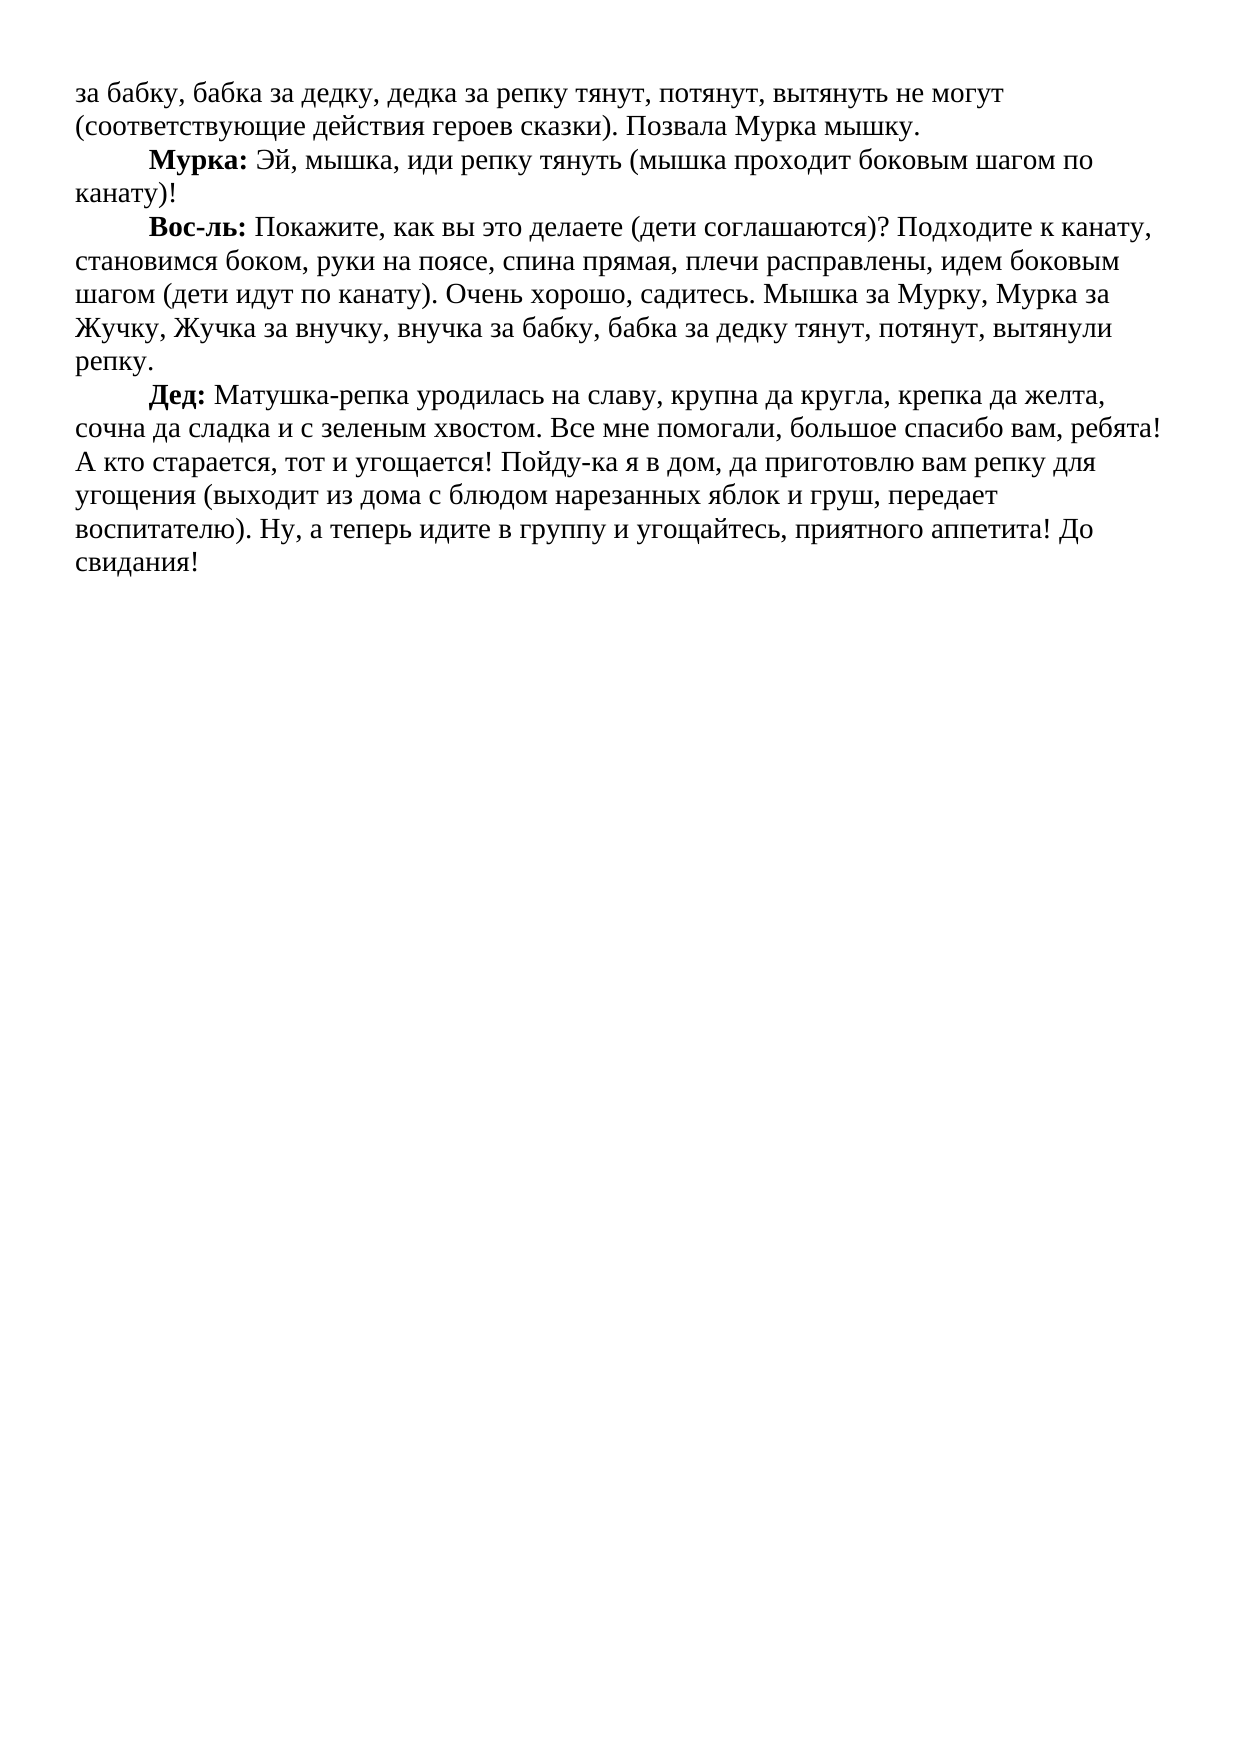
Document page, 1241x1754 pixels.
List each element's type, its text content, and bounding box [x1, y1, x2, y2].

text Дед: Матушка-репка уродилась на славу, крупна да кругла, крепка да желта, сочна да сладка и с зеленым хвостом. Все мне помогали, большое спасибо вам, ребята! А кто старается, тот и угощается! Пойду-ка я в дом, да приготовлю вам репку для угощения (выходит из дома с блюдом нарезанных яблок и груш, передает воспитателю). Ну, а теперь идите в группу и угощайтесь, приятного аппетита! До свидания! [75, 377, 1165, 578]
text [75, 75, 1165, 209]
text Вос-ль: Покажите, как вы это делаете (дети соглашаются)? Подходите к канату, становимся боком, руки на поясе, спина прямая, плечи расправлены, идем боковым шагом (дети идут по канату). Очень хорошо, садитесь. Мышка за Мурку, Мурка за Жучку, Жучка за внучку, внучка за бабку, бабка за дедку тянут, потянут, вытянули репку. [75, 209, 1165, 377]
